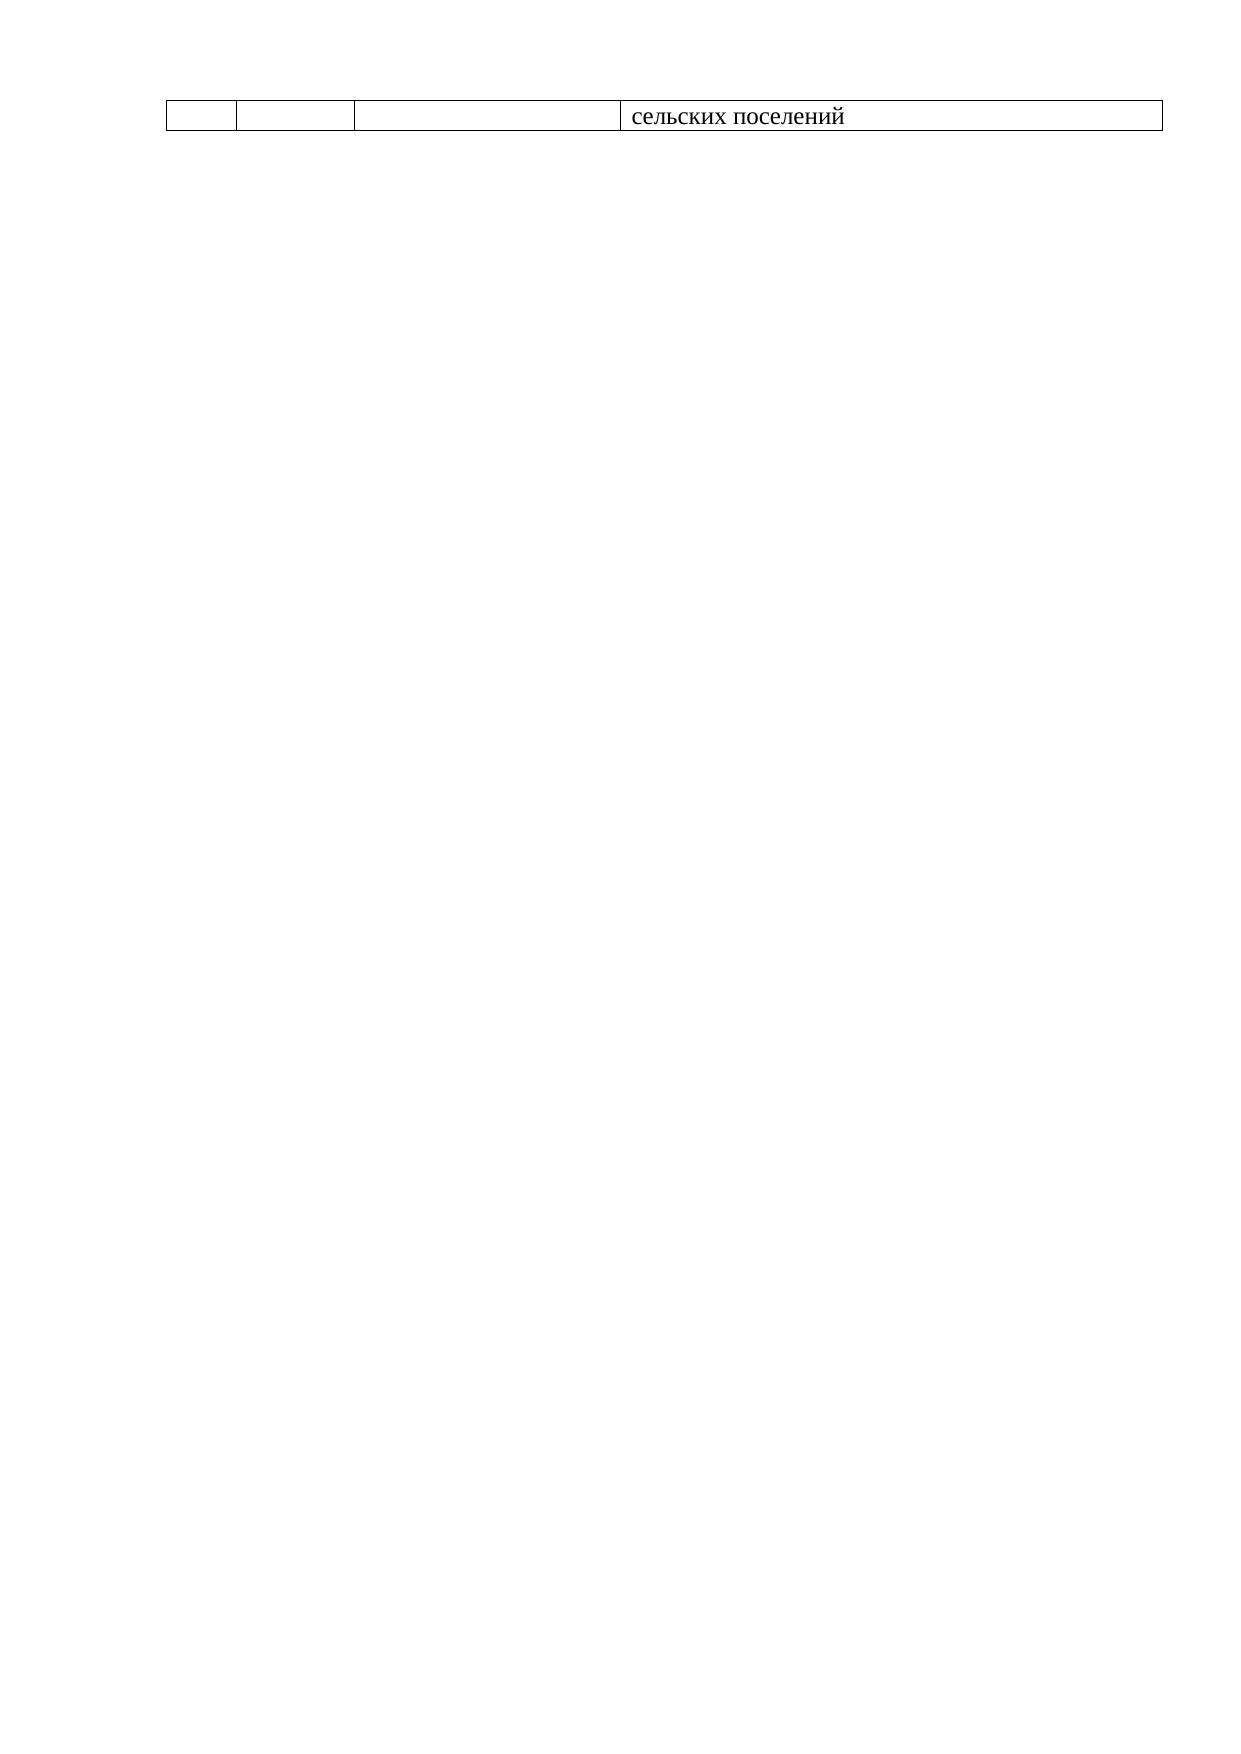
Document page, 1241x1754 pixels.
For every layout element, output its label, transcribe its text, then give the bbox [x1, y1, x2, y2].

table_cell 25 [167, 101, 236, 130]
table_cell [621, 101, 1162, 130]
table_cell 823 [237, 101, 354, 130]
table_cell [355, 101, 620, 130]
